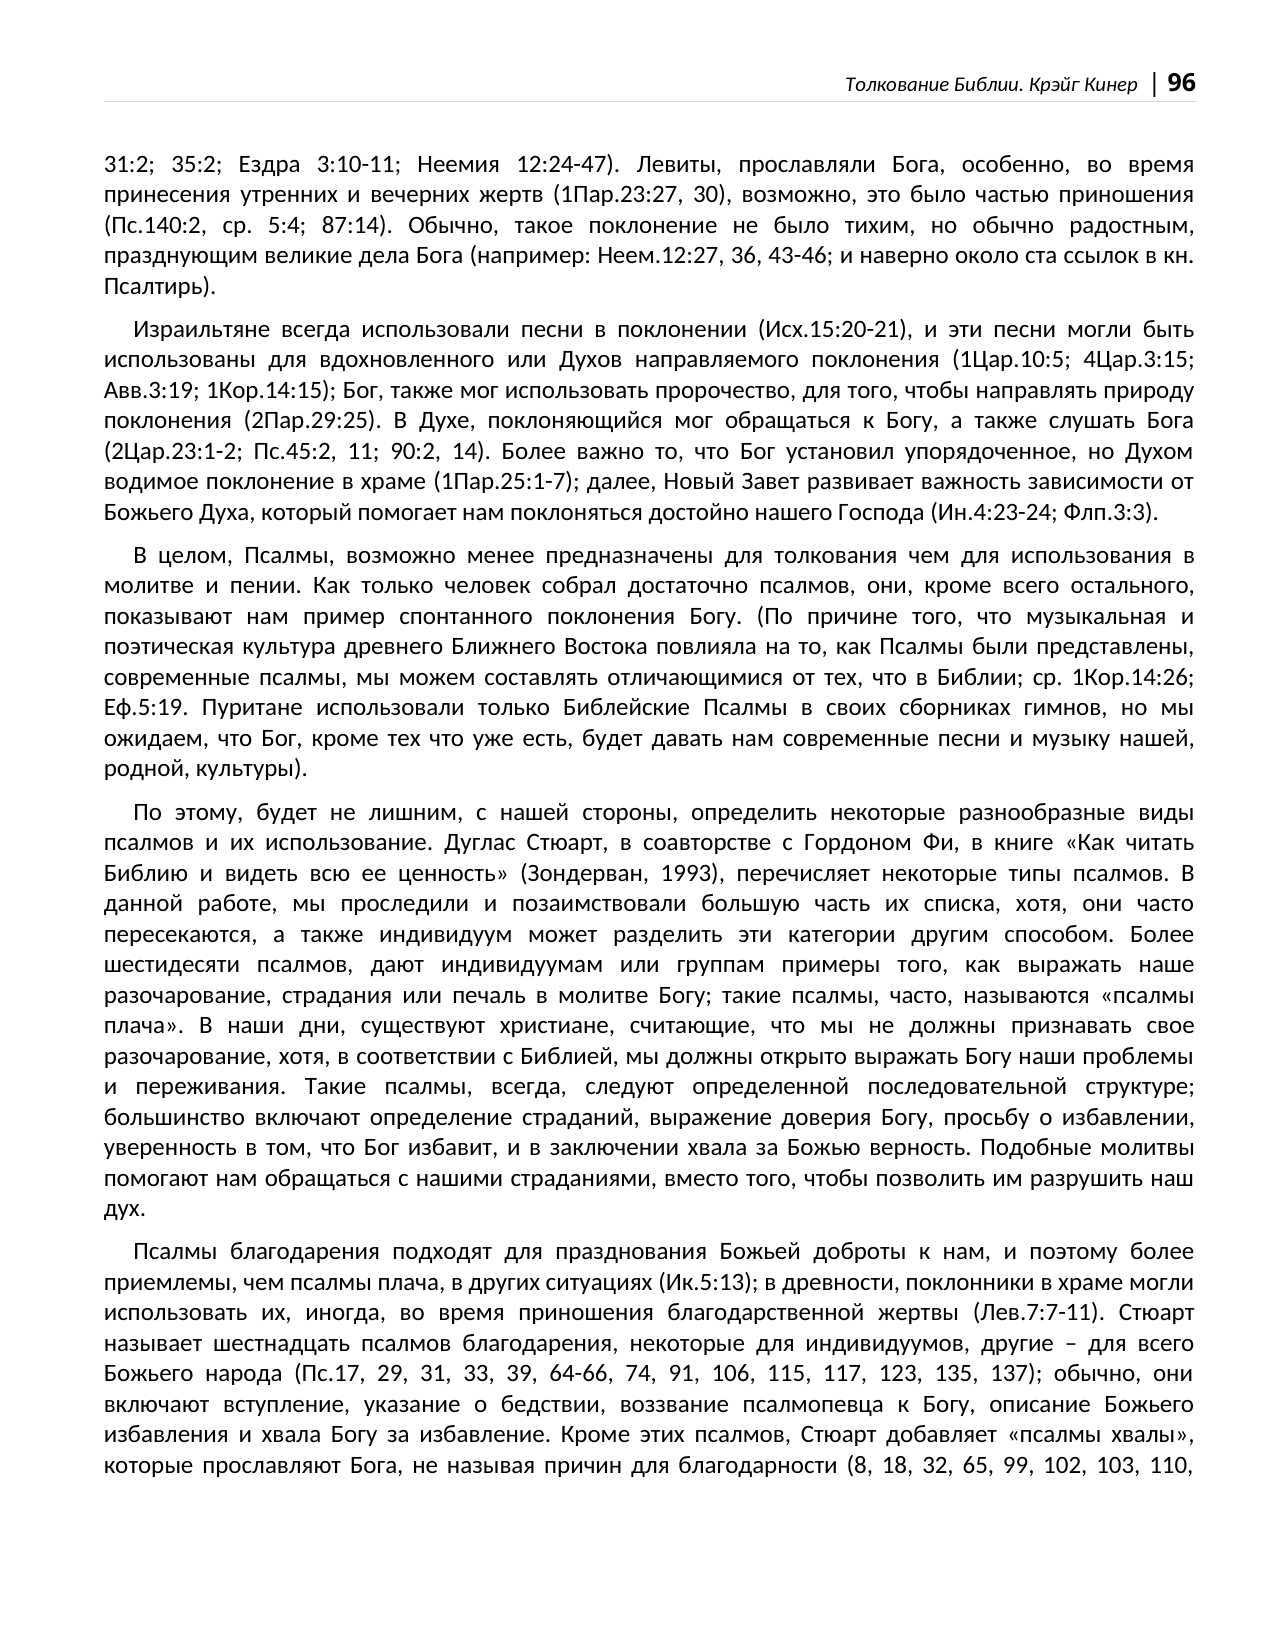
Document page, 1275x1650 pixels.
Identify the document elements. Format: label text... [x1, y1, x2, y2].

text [103, 148, 1196, 300]
text В целом, Псалмы, возможно менее предназначены для толкования чем для использования в молитве и пении. Как только человек собрал достаточно псалмов, они, кроме всего остального, показывают нам пример спонтанного поклонения Богу. (По причине того, что музыкальная и поэтическая культура древнего Ближнего Востока повлияла на то, как Псалмы были представлены, современные псалмы, мы можем составлять отличающимися от тех, что в Библии; ср. 1Кор.14:26; Еф.5:19. Пуритане использовали только Библейские Псалмы в своих сборниках гимнов, но мы ожидаем, что Бог, кроме тех что уже есть, будет давать нам современные песни и музыку нашей, родной, культуры). [103, 539, 1196, 783]
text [103, 1235, 1196, 1479]
text По этому, будет не лишним, с нашей стороны, определить некоторые разнообразные виды псалмов и их использование. Дуглас Стюарт, в соавторстве с Гордоном Фи, в книге «Как читать Библию и видеть всю ее ценность» (Зондерван, 1993), перечисляет некоторые типы псалмов. В данной работе, мы проследили и позаимствовали большую часть их списка, хотя, они часто пересекаются, а также индивидуум может разделить эти категории другим способом. Более шестидесяти псалмов, дают индивидуумам или группам примеры того, как выражать наше разочарование, страдания или печаль в молитве Богу; такие псалмы, часто, называются «псалмы плача». В наши дни, существуют христиане, считающие, что мы не должны признавать свое разочарование, хотя, в соответствии с Библией, мы должны открыто выражать Богу наши проблемы и переживания. Такие псалмы, всегда, следуют определенной последовательной структуре; большинство включают определение страданий, выражение доверия Богу, просьбу о избавлении, уверенность в том, что Бог избавит, и в заключении хвала за Божью верность. Подобные молитвы помогают нам обращаться с нашими страданиями, вместо того, чтобы позволить им разрушить наш дух. [103, 796, 1196, 1223]
text Израильтяне всегда использовали песни в поклонении (Исх.15:20-21), и эти песни могли быть использованы для вдохновленного или Духов направляемого поклонения (1Цар.10:5; 4Цар.3:15; Авв.3:19; 1Кор.14:15); Бог, также мог использовать пророчество, для того, чтобы направлять природу поклонения (2Пар.29:25). В Духе, поклоняющийся мог обращаться к Богу, а также слушать Бога (2Цар.23:1-2; Пс.45:2, 11; 90:2, 14). Более важно то, что Бог установил упорядоченное, но Духом водимое поклонение в храме (1Пар.25:1-7); далее, Новый Завет развивает важность зависимости от Божьего Духа, который помогает нам поклоняться достойно нашего Господа (Ин.4:23-24; Флп.3:3). [103, 313, 1196, 526]
